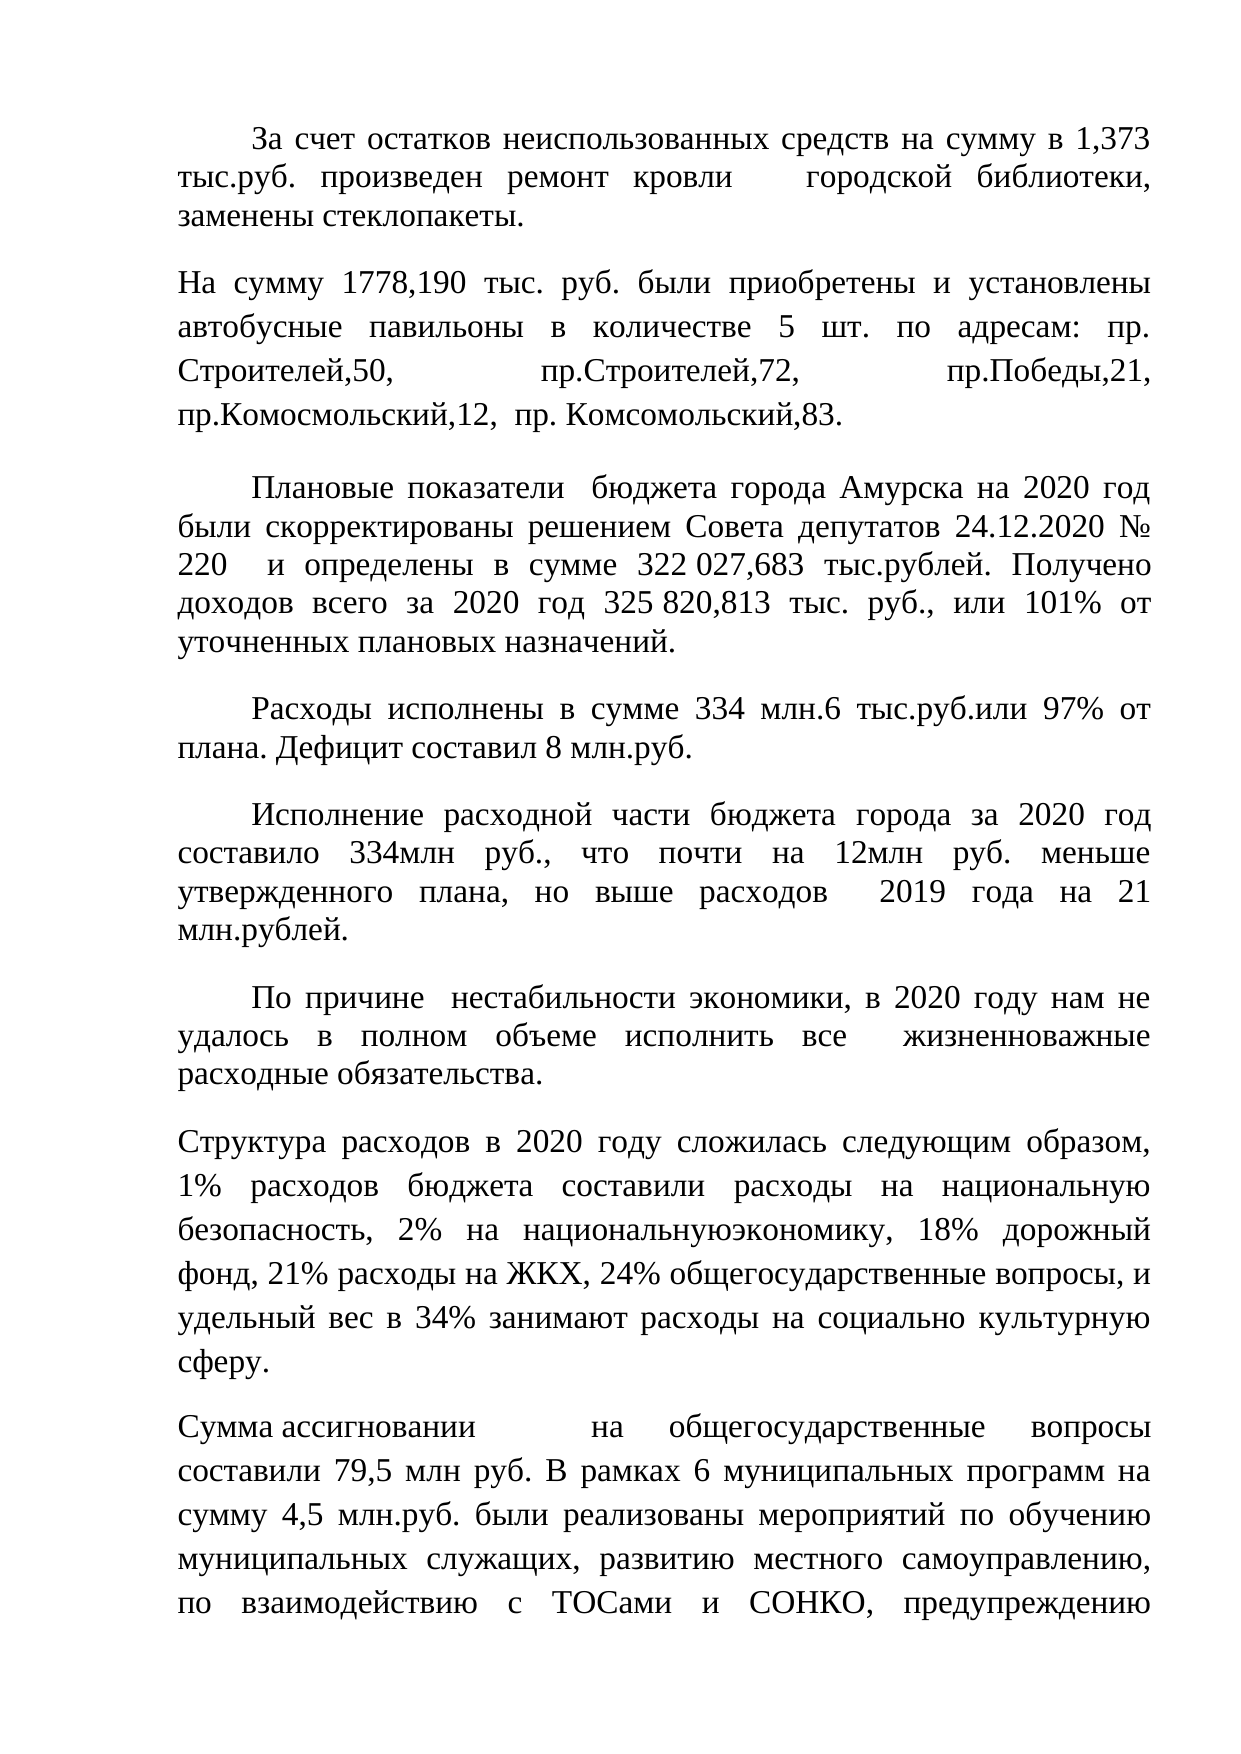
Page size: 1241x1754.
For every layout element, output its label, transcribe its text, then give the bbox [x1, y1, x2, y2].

text Плановые показатели бюджета города Амурска на 2020 год были скорректированы решением Совета депутатов 24.12.2020 № 220 и определены в сумме 322 027,683 тыс.рублей. Получено доходов всего за 2020 год 325 820,813 тыс. руб., или 101% от уточненных плановых назначений. [177, 468, 1152, 659]
text Исполнение расходной части бюджета города за 2020 год составило 334млн руб., что почти на 12млн руб. меньше утвержденного плана, но выше расходов 2019 года на 21 млн.рублей. [177, 794, 1152, 948]
text За счет остатков неиспользованных средств на сумму в 1,373 тыс.руб. произведен ремонт кровли городской библиотеки, заменены стеклопакеты. [177, 118, 1152, 233]
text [177, 1406, 1152, 1621]
text Структура расходов в 2020 году сложилась следующим образом, 1% расходов бюджета составили расходы на национальную безопасность, 2% на национальнуюэкономику, 18% дорожный фонд, 21% расходы на ЖКХ, 24% общегосударственные вопросы, и удельный вес в 34% занимают расходы на социально культурную сферу. [177, 1121, 1152, 1380]
text По причине нестабильности экономики, в 2020 году нам не удалось в полном объеме исполнить все жизненноважные расходные обязательства. [177, 977, 1152, 1092]
text На сумму 1778,190 тыс. руб. были приобретены и установлены автобусные павильоны в количестве 5 шт. по адресам: пр. Строителей,50, пр.Строителей,72, пр.Победы,21, пр.Комосмольский,12, пр. Комсомольский,83. [177, 262, 1152, 433]
text Расходы исполнены в сумме 334 млн.6 тыс.руб.или 97% от плана. Дефицит составил 8 млн.руб. [177, 688, 1152, 765]
